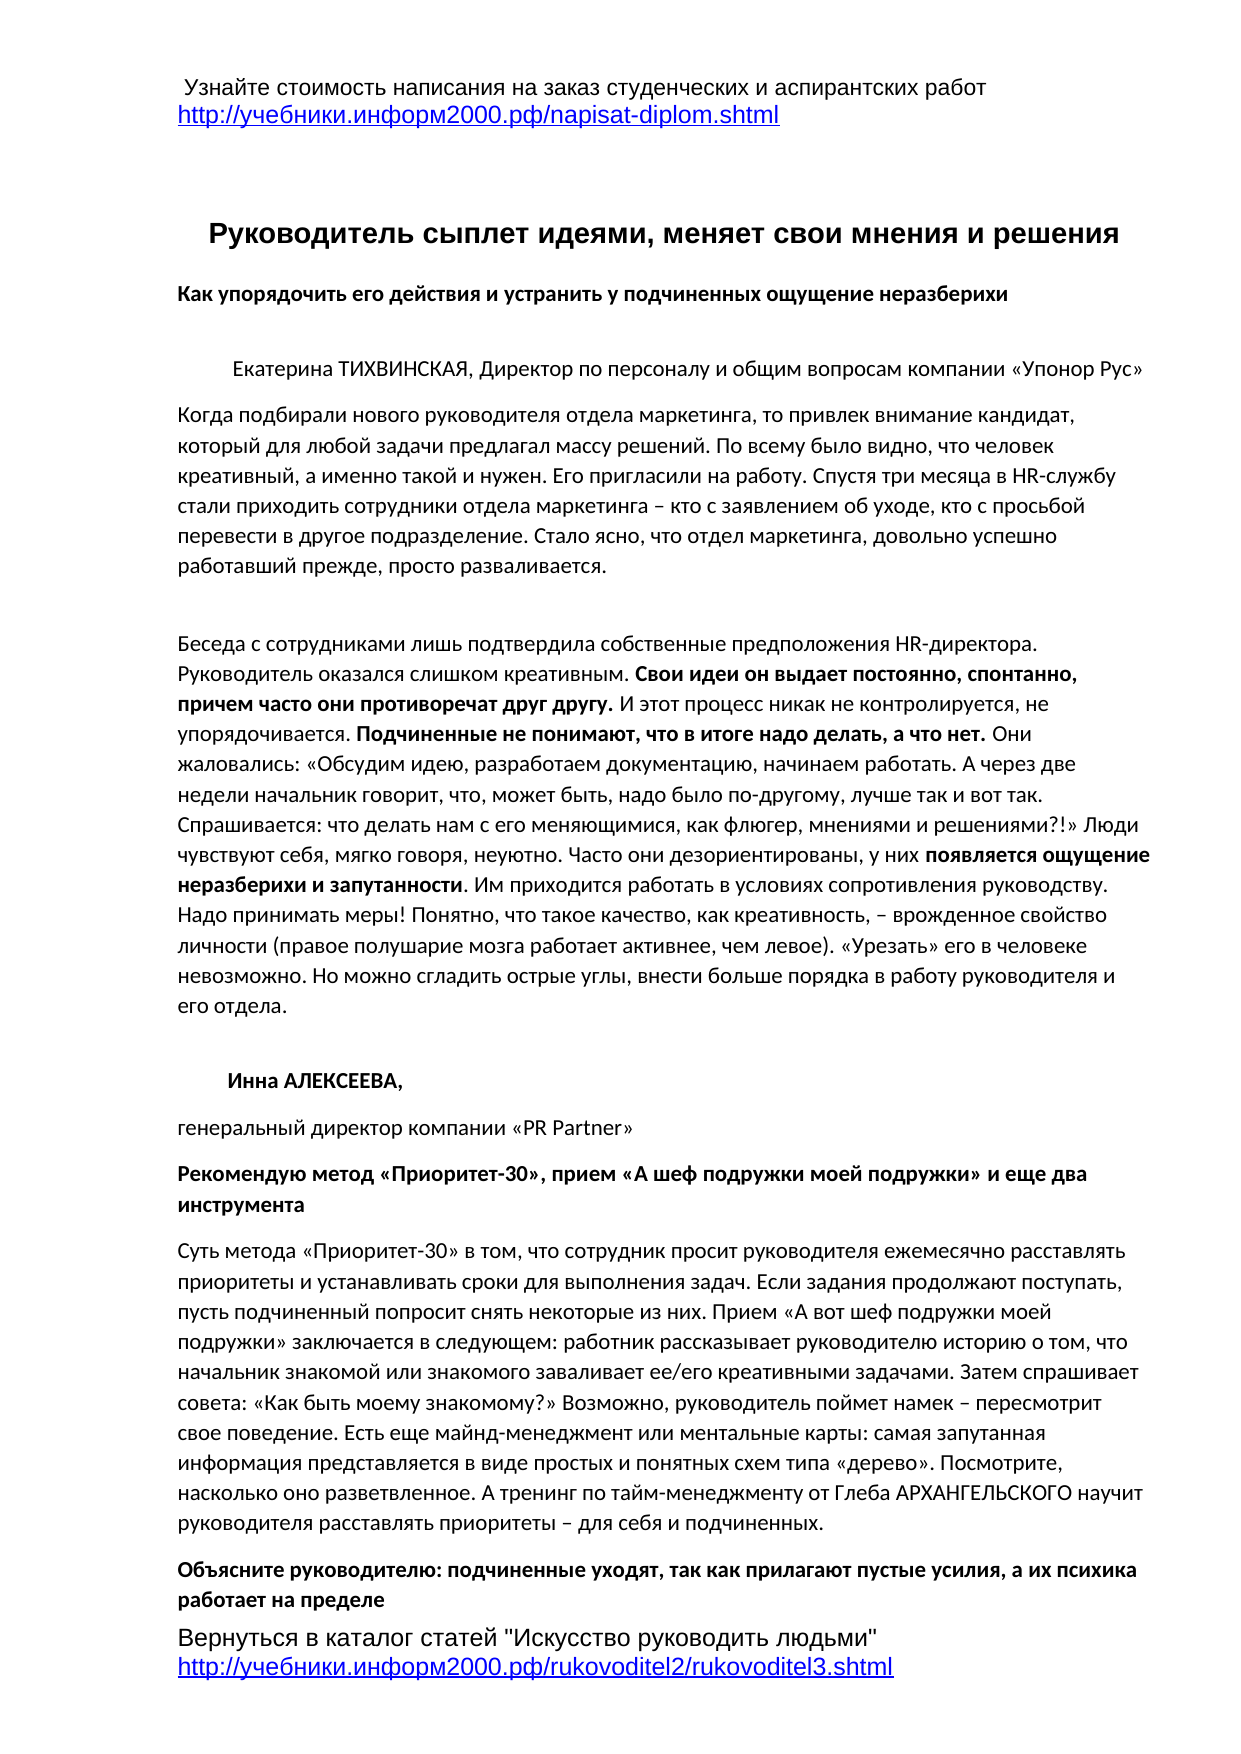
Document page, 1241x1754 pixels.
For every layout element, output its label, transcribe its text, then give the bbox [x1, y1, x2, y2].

text Когда подбирали нового руководителя отдела маркетинга, то привлек внимание кандидат, который для любой задачи предлагал массу решений. По всему было видно, что человек креативный, а именно такой и нужен. Его пригласили на работу. Спустя три месяца в HR-службу стали приходить сотрудники отдела маркетинга – кто с заявлением об уходе, кто с просьбой перевести в другое подразделение. Стало ясно, что отдел маркетинга, довольно успешно работавший прежде, просто разваливается. [177, 401, 1152, 610]
text Беседа с сотрудниками лишь подтвердила собственные предположения HR-директора. Руководитель оказался слишком креативным. Свои идеи он выдает постоянно, спонтанно, причем часто они противоречат друг другу. И этот процесс никак не контролируется, не упорядочивается. Подчиненные не понимают, что в итоге надо делать, а что нет. Они жаловались: «Обсудим идею, разработаем документацию, начинаем работать. А через две недели начальник говорит, что, может быть, надо было по-другому, лучше так и вот так. Спрашивается: что делать нам с его меняющимися, как флюгер, мнениями и решениями?!» Люди чувствуют себя, мягко говоря, неуютно. Часто они дезориентированы, у них появляется ощущение неразберихи и запутанности. Им приходится работать в условиях сопротивления руководству. Надо принимать меры! Понятно, что такое качество, как креативность, – врожденное свойство личности (правое полушарие мозга работает активнее, чем левое). «Урезать» его в человеке невозможно. Но можно сгладить острые углы, внести больше порядка в работу руководителя и его отдела. [177, 629, 1152, 1019]
subtitle Руководитель сыплет идеями, меняет свои мнения и решения [177, 216, 1152, 250]
text Инна АЛЕКСЕЕВА, [177, 1038, 1152, 1094]
text Екатерина ТИХВИНСКАЯ, Директор по персоналу и общим вопросам компании «Упонор Рус» [177, 326, 1152, 382]
text генеральный директор компании «PR Partner» [177, 1113, 1152, 1141]
text Суть метода «Приоритет-30» в том, что сотрудник просит руководителя ежемесячно расставлять приоритеты и устанавливать сроки для выполнения задач. Если задания продолжают поступать, пусть подчиненный попросит снять некоторые из них. Прием «А вот шеф подружки моей подружки» заключается в следующем: работник рассказывает руководителю историю о том, что начальник знакомой или знакомого заваливает ее/его креативными задачами. Затем спрашивает совета: «Как быть моему знакомому?» Возможно, руководитель поймет намек – пересмотрит свое поведение. Есть еще майнд-менеджмент или ментальные карты: самая запутанная информация представляется в виде простых и понятных схем типа «дерево». Посмотрите, насколько оно разветвленное. А тренинг по тайм-менеджменту от Глеба АРХАНГЕЛЬСКОГО научит руководителя расставлять приоритеты – для себя и подчиненных. [177, 1237, 1152, 1537]
text Как упорядочить его действия и устранить у подчиненных ощущение неразберихи [177, 279, 1152, 307]
text Объясните руководителю: подчиненные уходят, так как прилагают пустые усилия, а их психика работает на пределе [177, 1555, 1152, 1614]
text Рекомендую метод «Приоритет-30», прием «А шеф подружки моей подружки» и еще два инструмента [177, 1159, 1152, 1218]
